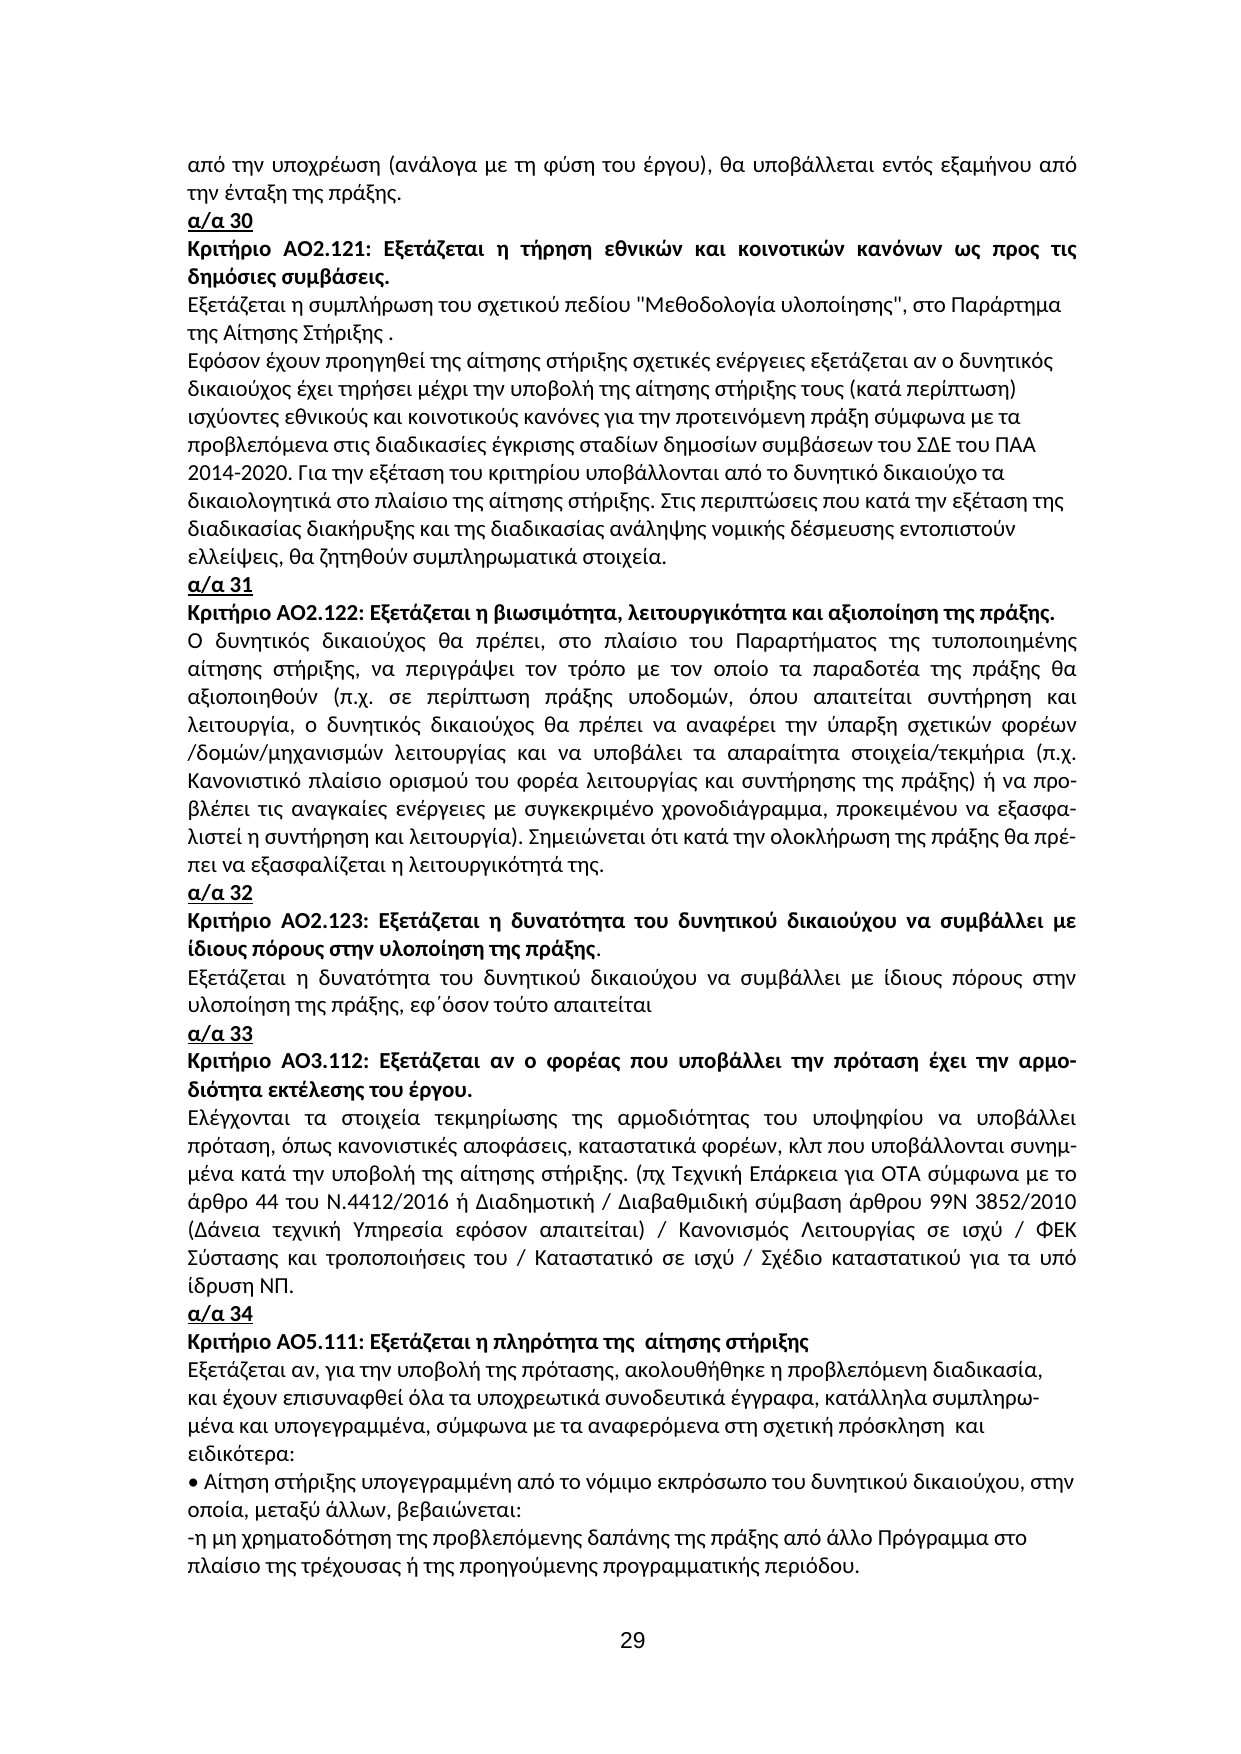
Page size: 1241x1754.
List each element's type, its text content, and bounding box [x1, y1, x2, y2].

text α/α 31 [187, 570, 1078, 598]
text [187, 1355, 1078, 1579]
text Ο δυνητικός δικαιούχος θα πρέπει, στο πλαίσιο του Παραρτήματος της τυποποιημένης αίτησης στήριξης, να περιγράψει τον τρόπο με τον οποίο τα παραδοτέα της πράξης θα αξιοποιηθούν (π.χ. σε περίπτωση πράξης υποδομών, όπου απαιτείται συντήρηση και λειτουργία, ο δυνητικός δικαιούχος θα πρέπει να αναφέρει την ύπαρξη σχετικών φορέων /δομών/μηχανισμών λειτουργίας και να υποβάλει τα απαραίτητα στοιχεία/τεκμήρια (π.χ. Κανονιστικό πλαίσιο ορισμού του φορέα λειτουργίας και συντήρησης της πράξης) ή να προ-βλέπει τις αναγκαίες ενέργειες με συγκεκριμένο χρονοδιάγραμμα, προκειμένου να εξασφα-λιστεί η συντήρηση και λειτουργία). Σημειώνεται ότι κατά την ολοκλήρωση της πράξης θα πρέ-πει να εξασφαλίζεται η λειτουργικότητά της. [187, 626, 1078, 878]
text α/α 34 [187, 1299, 1078, 1327]
text α/α 30 [187, 206, 1078, 234]
text Εξετάζεται η δυνατότητα του δυνητικού δικαιούχου να συμβάλλει με ίδιους πόρους στην υλοποίηση της πράξης, εφ΄όσον τούτο απαιτείται [187, 963, 1078, 1019]
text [187, 150, 1078, 206]
text Εξετάζεται η συμπλήρωση του σχετικού πεδίου "Μεθοδολογία υλοποίησης", στο Παράρτημα της Αίτησης Στήριξης . Εφόσον έχουν προηγηθεί της αίτησης στήριξης σχετικές ενέργειες εξετάζεται αν ο δυνητικός δικαιούχος έχει τηρήσει μέχρι την υποβολή της αίτησης στήριξης τους (κατά περίπτωση) ισχύοντες εθνικούς και κοινοτικούς κανόνες για την προτεινόμενη πράξη σύμφωνα με τα προβλεπόμενα στις διαδικασίες έγκρισης σταδίων δημοσίων συμβάσεων του ΣΔΕ του ΠΑΑ 2014-2020. Για την εξέταση του κριτηρίου υποβάλλονται από το δυνητικό δικαιούχο τα δικαιολογητικά στο πλαίσιο της αίτησης στήριξης. Στις περιπτώσεις που κατά την εξέταση της διαδικασίας διακήρυξης και της διαδικασίας ανάληψης νομικής δέσμευσης εντοπιστούν ελλείψεις, θα ζητηθούν συμπληρωματικά στοιχεία. [187, 290, 1078, 570]
text α/α 33 [187, 1019, 1078, 1047]
text α/α 32 [187, 878, 1078, 907]
text Κριτήριο ΑΟ3.112: Εξετάζεται αν ο φορέας που υποβάλλει την πρόταση έχει την αρμο-διότητα εκτέλεσης του έργου. [187, 1047, 1078, 1103]
text Ελέγχονται τα στοιχεία τεκμηρίωσης της αρμοδιότητας του υποψηφίου να υποβάλλει πρόταση, όπως κανονιστικές αποφάσεις, καταστατικά φορέων, κλπ που υποβάλλονται συνημ-μένα κατά την υποβολή της αίτησης στήριξης. (πχ Τεχνική Επάρκεια για ΟΤΑ σύμφωνα με το άρθρο 44 του Ν.4412/2016 ή Διαδημοτική / Διαβαθμιδική σύμβαση άρθρου 99Ν 3852/2010 (Δάνεια τεχνική Υπηρεσία εφόσον απαιτείται) / Κανονισμός Λειτουργίας σε ισχύ / ΦΕΚ Σύστασης και τροποποιήσεις του / Καταστατικό σε ισχύ / Σχέδιο καταστατικού για τα υπό ίδρυση ΝΠ. [187, 1103, 1078, 1299]
text Κριτήριο ΑΟ2.121: Εξετάζεται η τήρηση εθνικών και κοινοτικών κανόνων ως προς τις δημόσιες συμβάσεις. [187, 234, 1078, 290]
text Κριτήριο ΑΟ2.123: Εξετάζεται η δυνατότητα του δυνητικού δικαιούχου να συμβάλλει με ίδιους πόρους στην υλοποίηση της πράξης. [187, 907, 1078, 963]
text Κριτήριο ΑΟ2.122: Εξετάζεται η βιωσιμότητα, λειτουργικότητα και αξιοποίηση της πράξης. [187, 598, 1078, 626]
text Κριτήριο ΑΟ5.111: Εξετάζεται η πληρότητα της αίτησης στήριξης [187, 1327, 1078, 1355]
